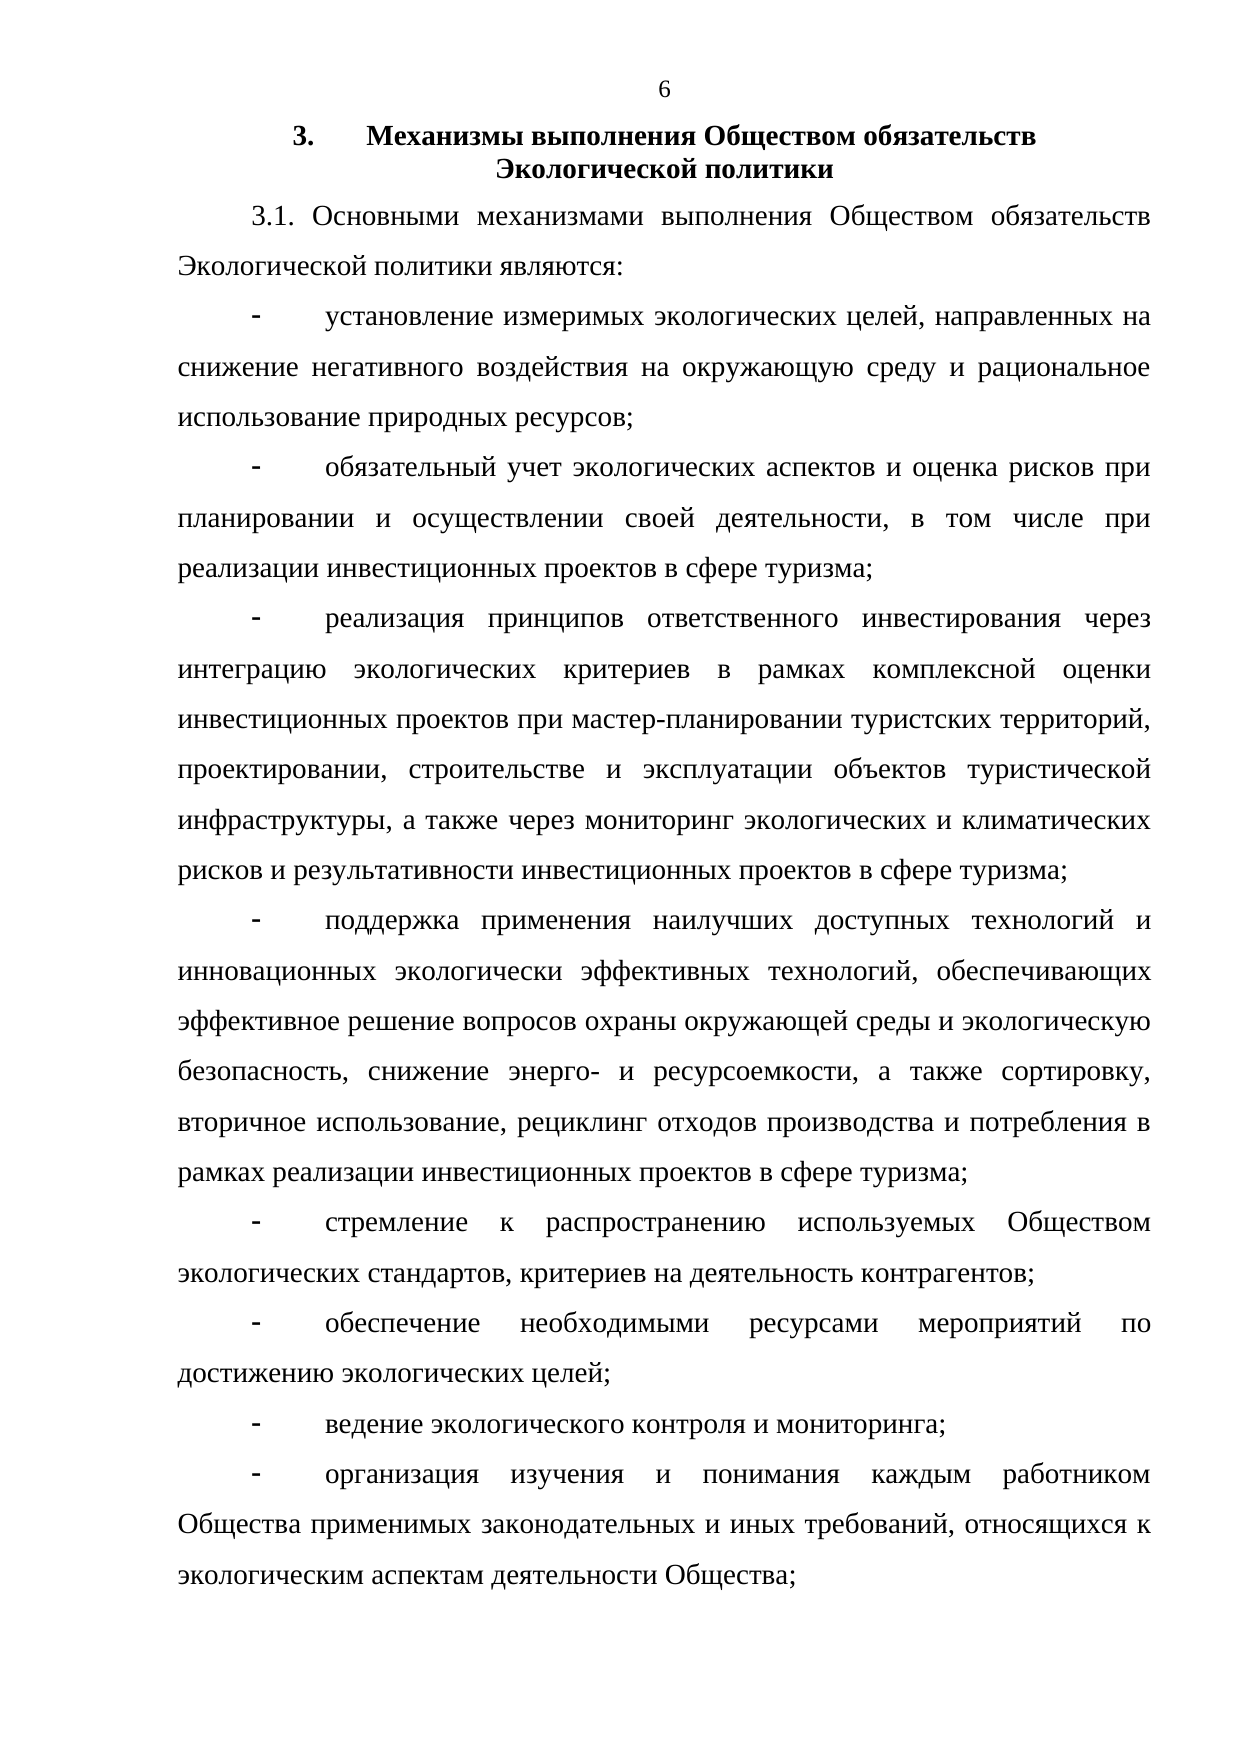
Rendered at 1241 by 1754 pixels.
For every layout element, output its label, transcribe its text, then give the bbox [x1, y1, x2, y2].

list установление измеримых экологических целей, направленных на снижение негативного воздействия на окружающую среду и рациональное использование природных ресурсов; [177, 298, 1152, 433]
list обязательный учет экологических аспектов и оценка рисков при планировании и осуществлении своей деятельности, в том числе при реализации инвестиционных проектов в сфере туризма; [177, 449, 1152, 584]
list поддержка применения наилучших доступных технологий и инновационных экологически эффективных технологий, обеспечивающих эффективное решение вопросов охраны окружающей среды и экологическую безопасность, снижение энерго- и ресурсоемкости, а также сортировку, вторичное использование, рециклинг отходов производства и потребления в рамках реализации инвестиционных проектов в сфере туризма; [177, 902, 1152, 1188]
list ведение экологического контроля и мониторинга; [177, 1406, 1152, 1439]
list Экологической политики [177, 152, 1152, 185]
list организация изучения и понимания каждым работником Общества применимых законодательных и иных требований, относящихся к экологическим аспектам деятельности Общества; [177, 1456, 1152, 1591]
list обеспечение необходимыми ресурсами мероприятий по достижению экологических целей; [177, 1305, 1152, 1389]
list Механизмы выполнения Обществом обязательств [177, 118, 1152, 152]
text 3.1. Основными механизмами выполнения Обществом обязательств Экологической политики являются: [177, 198, 1152, 282]
list реализация принципов ответственного инвестирования через интеграцию экологических критериев в рамках комплексной оценки инвестиционных проектов при мастер-планировании туристских территорий, проектировании, строительстве и эксплуатации объектов туристической инфраструктуры, а также через мониторинг экологических и климатических рисков и результативности инвестиционных проектов в сфере туризма; [177, 600, 1152, 886]
list стремление к распространению используемых Обществом экологических стандартов, критериев на деятельность контрагентов; [177, 1204, 1152, 1288]
